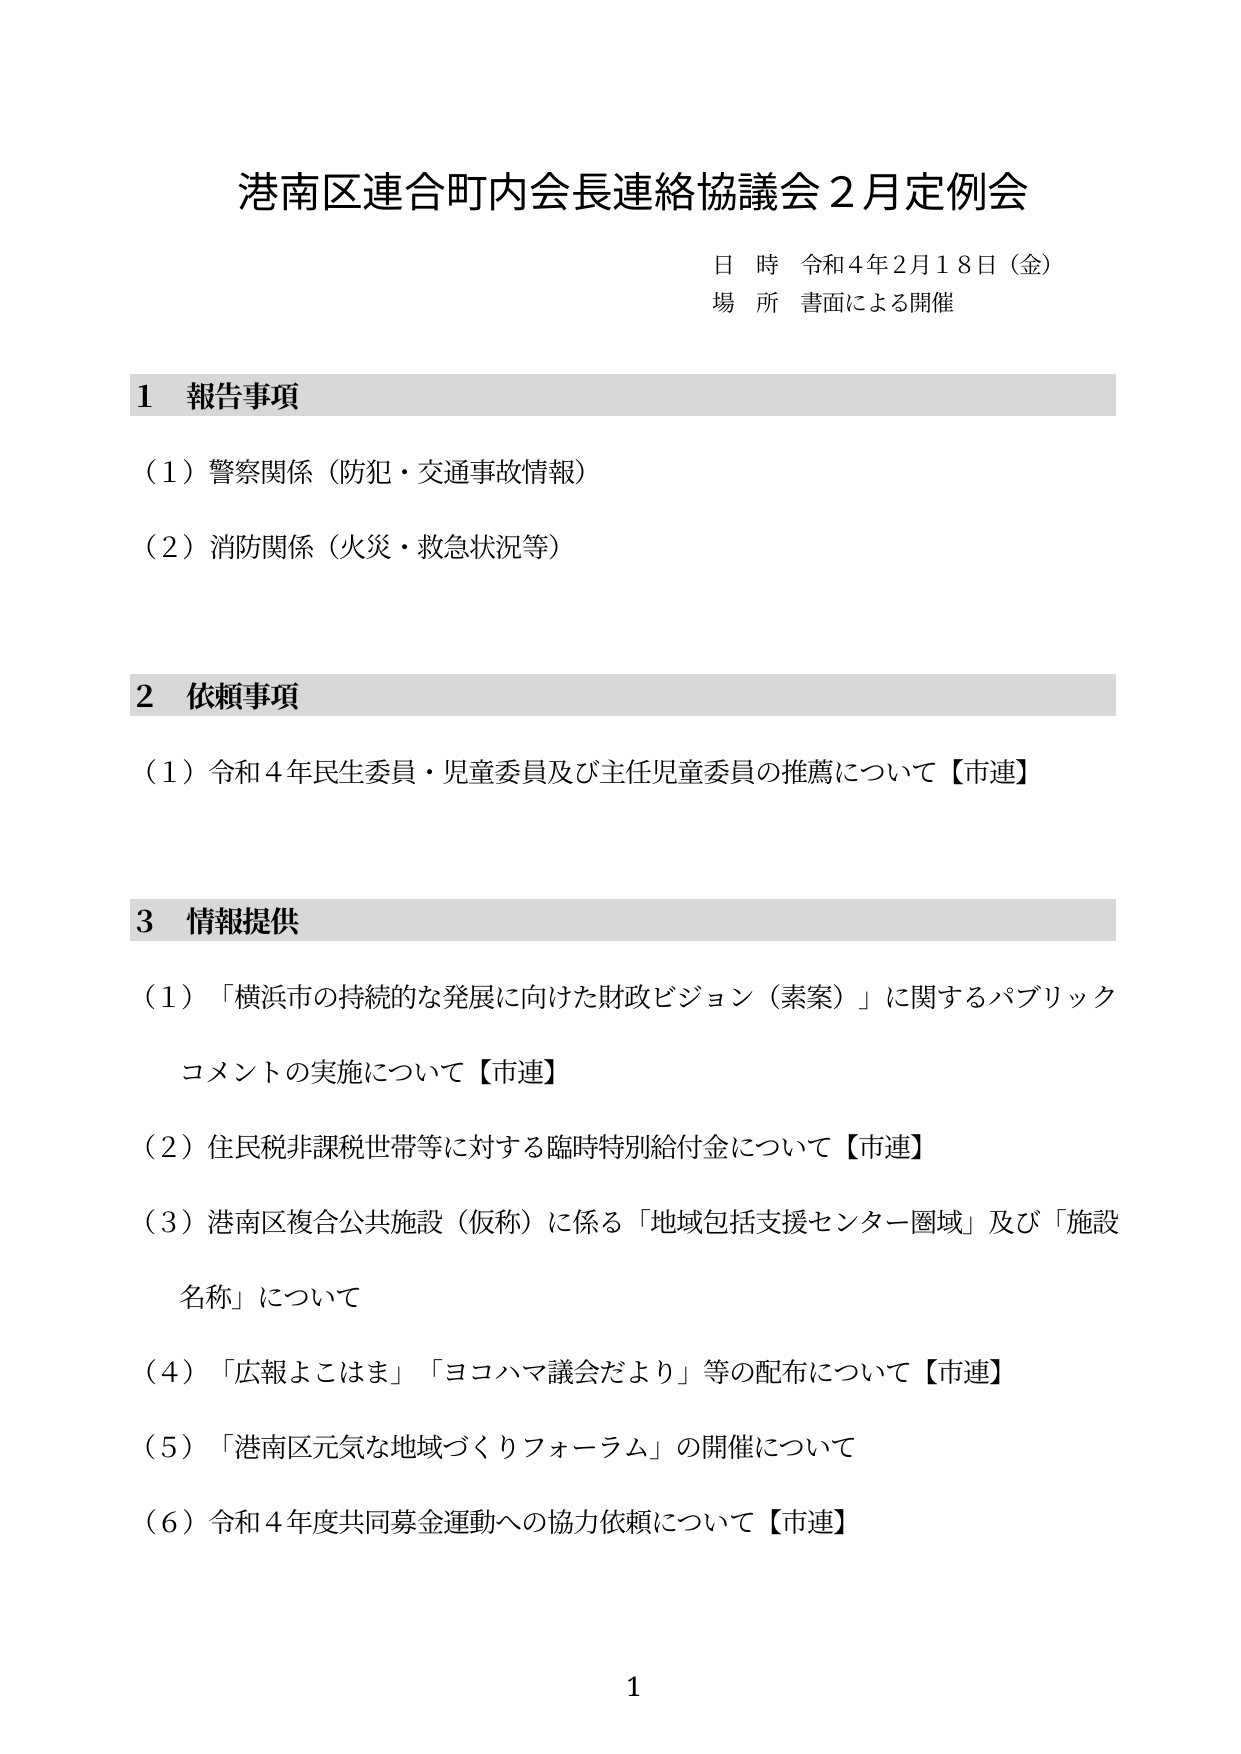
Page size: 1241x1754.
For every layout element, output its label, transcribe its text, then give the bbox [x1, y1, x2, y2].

text （１）令和４年民生委員・児童委員及び主任児童委員の推薦について【市連】 [130, 733, 1137, 808]
text （４）「広報よこはま」「ヨコハマ議会だより」等の配布について【市連】 [130, 1333, 1137, 1408]
text １ 報告事項 [130, 358, 1137, 433]
text 日 時 令和４年２月１８日（金） [130, 245, 1131, 283]
text 場 所 書面による開催 [130, 283, 1131, 320]
text ３ 情報提供 [130, 883, 1137, 958]
text ２ 依頼事項 [130, 658, 1137, 733]
text （１）「横浜市の持続的な発展に向けた財政ビジョン（素案）」に関するパブリックコメントの実施について【市連】 [129, 958, 1137, 1108]
text （６）令和４年度共同募金運動への協力依頼について【市連】 [130, 1483, 1137, 1558]
text （２）住民税非課税世帯等に対する臨時特別給付金について【市連】 [129, 1108, 1137, 1183]
text 港南区連合町内会長連絡協議会２月定例会 [130, 152, 1137, 227]
text （１）警察関係（防犯・交通事故情報） [130, 433, 1137, 508]
text （３）港南区複合公共施設（仮称）に係る「地域包括支援センター圏域」及び「施設名称」について [129, 1183, 1137, 1333]
text （５）「港南区元気な地域づくりフォーラム」の開催について [129, 1408, 1137, 1483]
text （２）消防関係（火災・救急状況等） [130, 508, 1137, 583]
